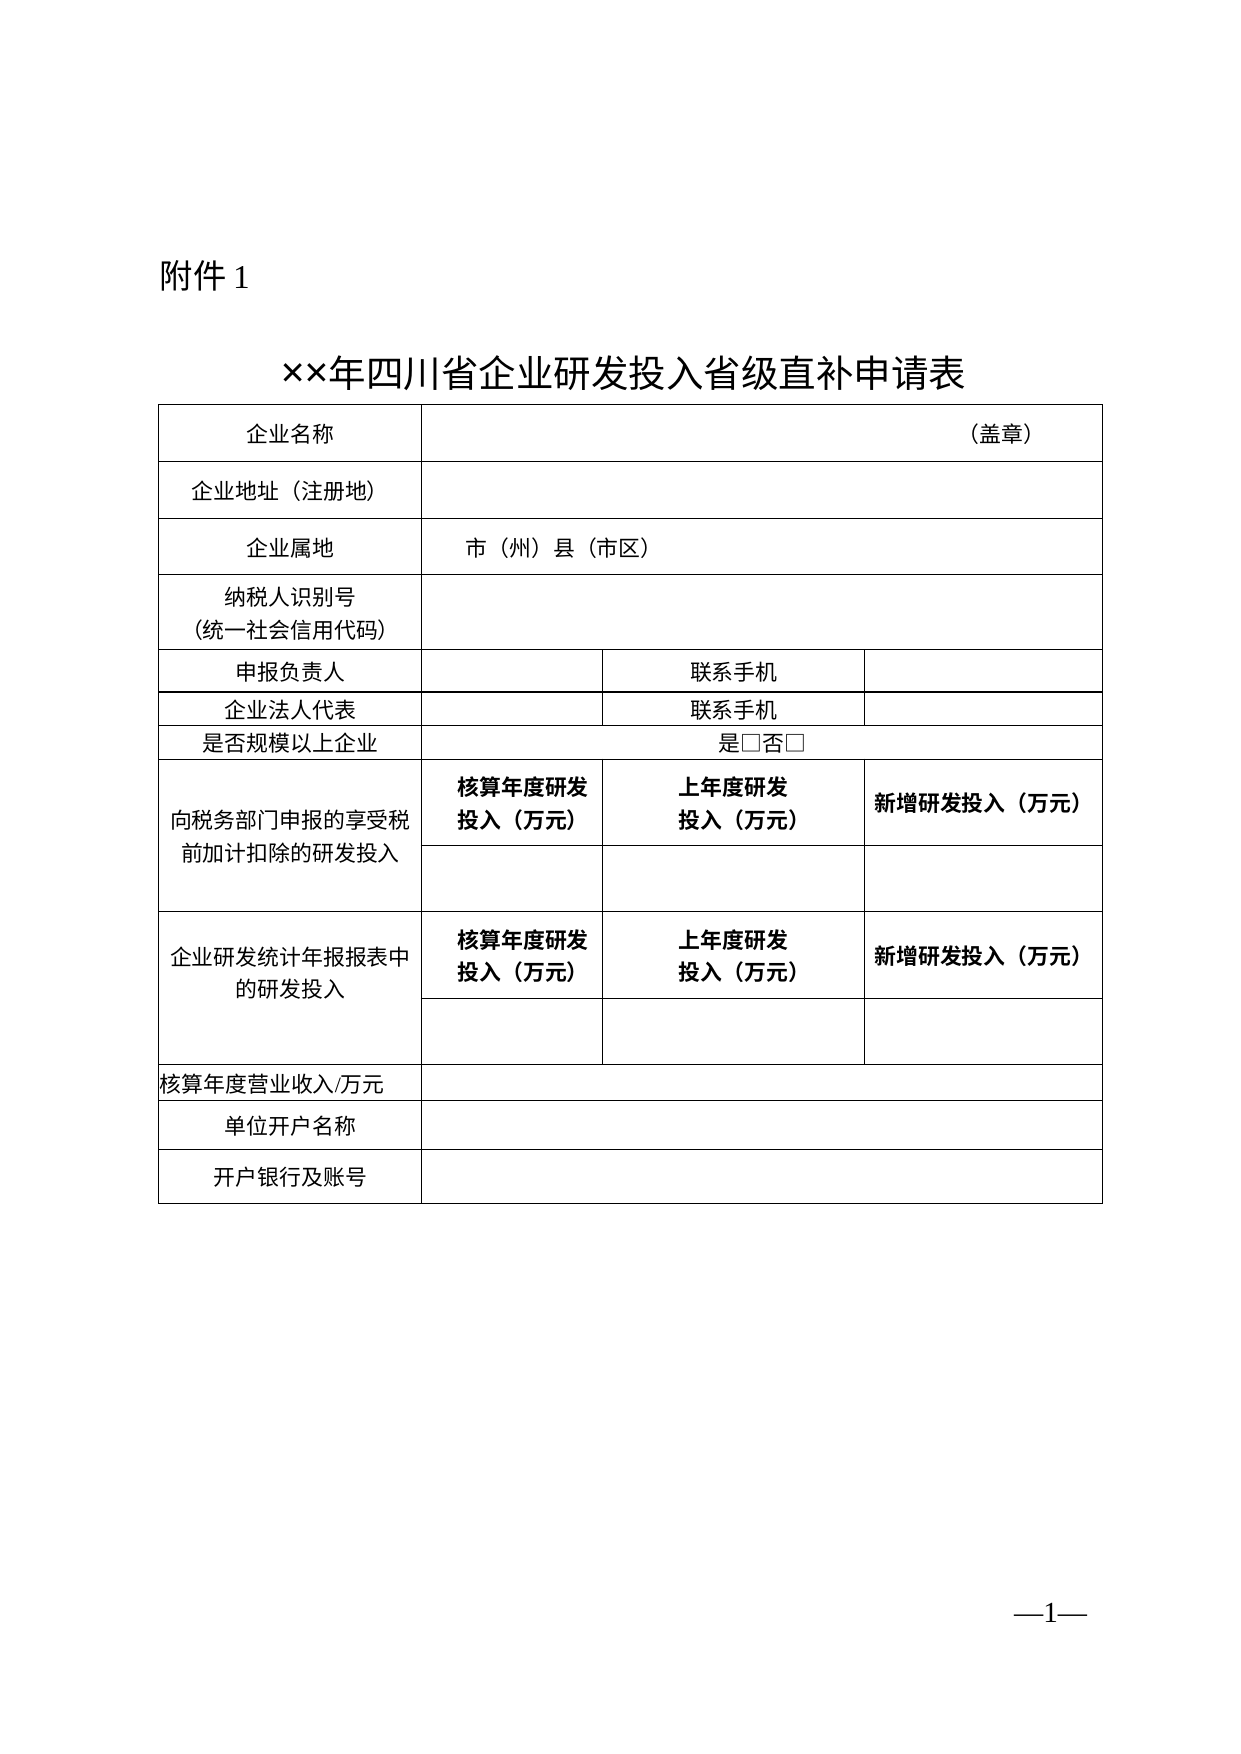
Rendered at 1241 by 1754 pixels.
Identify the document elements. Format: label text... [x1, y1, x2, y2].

table_cell 是□否□ [422, 726, 1102, 758]
table_cell 纳税人识别号 （统一社会信用代码） [159, 575, 421, 649]
table_cell [865, 693, 1102, 725]
table_cell 核算年度研发 投入（万元） [422, 912, 602, 998]
table_cell 企业地址（注册地） [159, 462, 421, 518]
table_cell [603, 846, 864, 911]
table_cell [422, 650, 602, 691]
table_cell 企业属地 [159, 519, 421, 574]
table_cell 向税务部门申报的享受税前加计扣除的研发投入 [159, 760, 421, 911]
table_cell [422, 846, 602, 911]
table_cell 申报负责人 [159, 650, 421, 691]
table_cell 核算年度营业收入/万元 [159, 1065, 421, 1100]
table_cell 上年度研发 投入（万元） [603, 760, 864, 845]
table_header 企业名称 [159, 405, 421, 461]
table_cell [422, 1101, 1102, 1148]
table_cell 企业研发统计年报报表中的研发投入 [159, 912, 421, 1064]
table_header （盖章） [422, 405, 1102, 461]
table_cell [422, 1065, 1102, 1100]
table_cell [865, 650, 1102, 691]
table_cell 新增研发投入（万元） [865, 760, 1102, 845]
table_cell [422, 462, 1102, 518]
table_cell [422, 1150, 1102, 1202]
table_cell 单位开户名称 [159, 1101, 421, 1148]
text 附件1 [159, 242, 1087, 307]
table_cell 企业法人代表 [159, 693, 421, 725]
table_cell [422, 575, 1102, 649]
table_cell 开户银行及账号 [159, 1150, 421, 1202]
table_cell [603, 999, 864, 1064]
text ××年四川省企业研发投入省级直补申请表 [159, 339, 1087, 404]
table_cell 是否规模以上企业 [159, 726, 421, 758]
table_cell 新增研发投入（万元） [865, 912, 1102, 998]
table_cell 联系手机 [603, 693, 864, 725]
table_cell [865, 846, 1102, 911]
table_cell 核算年度研发 投入（万元） [422, 760, 602, 845]
table_cell 市（州）县（市区） [422, 519, 1102, 574]
table_cell [422, 693, 602, 725]
table_cell 上年度研发 投入（万元） [603, 912, 864, 998]
table_cell 联系手机 [603, 650, 864, 691]
table_cell [865, 999, 1102, 1064]
table_cell [422, 999, 602, 1064]
